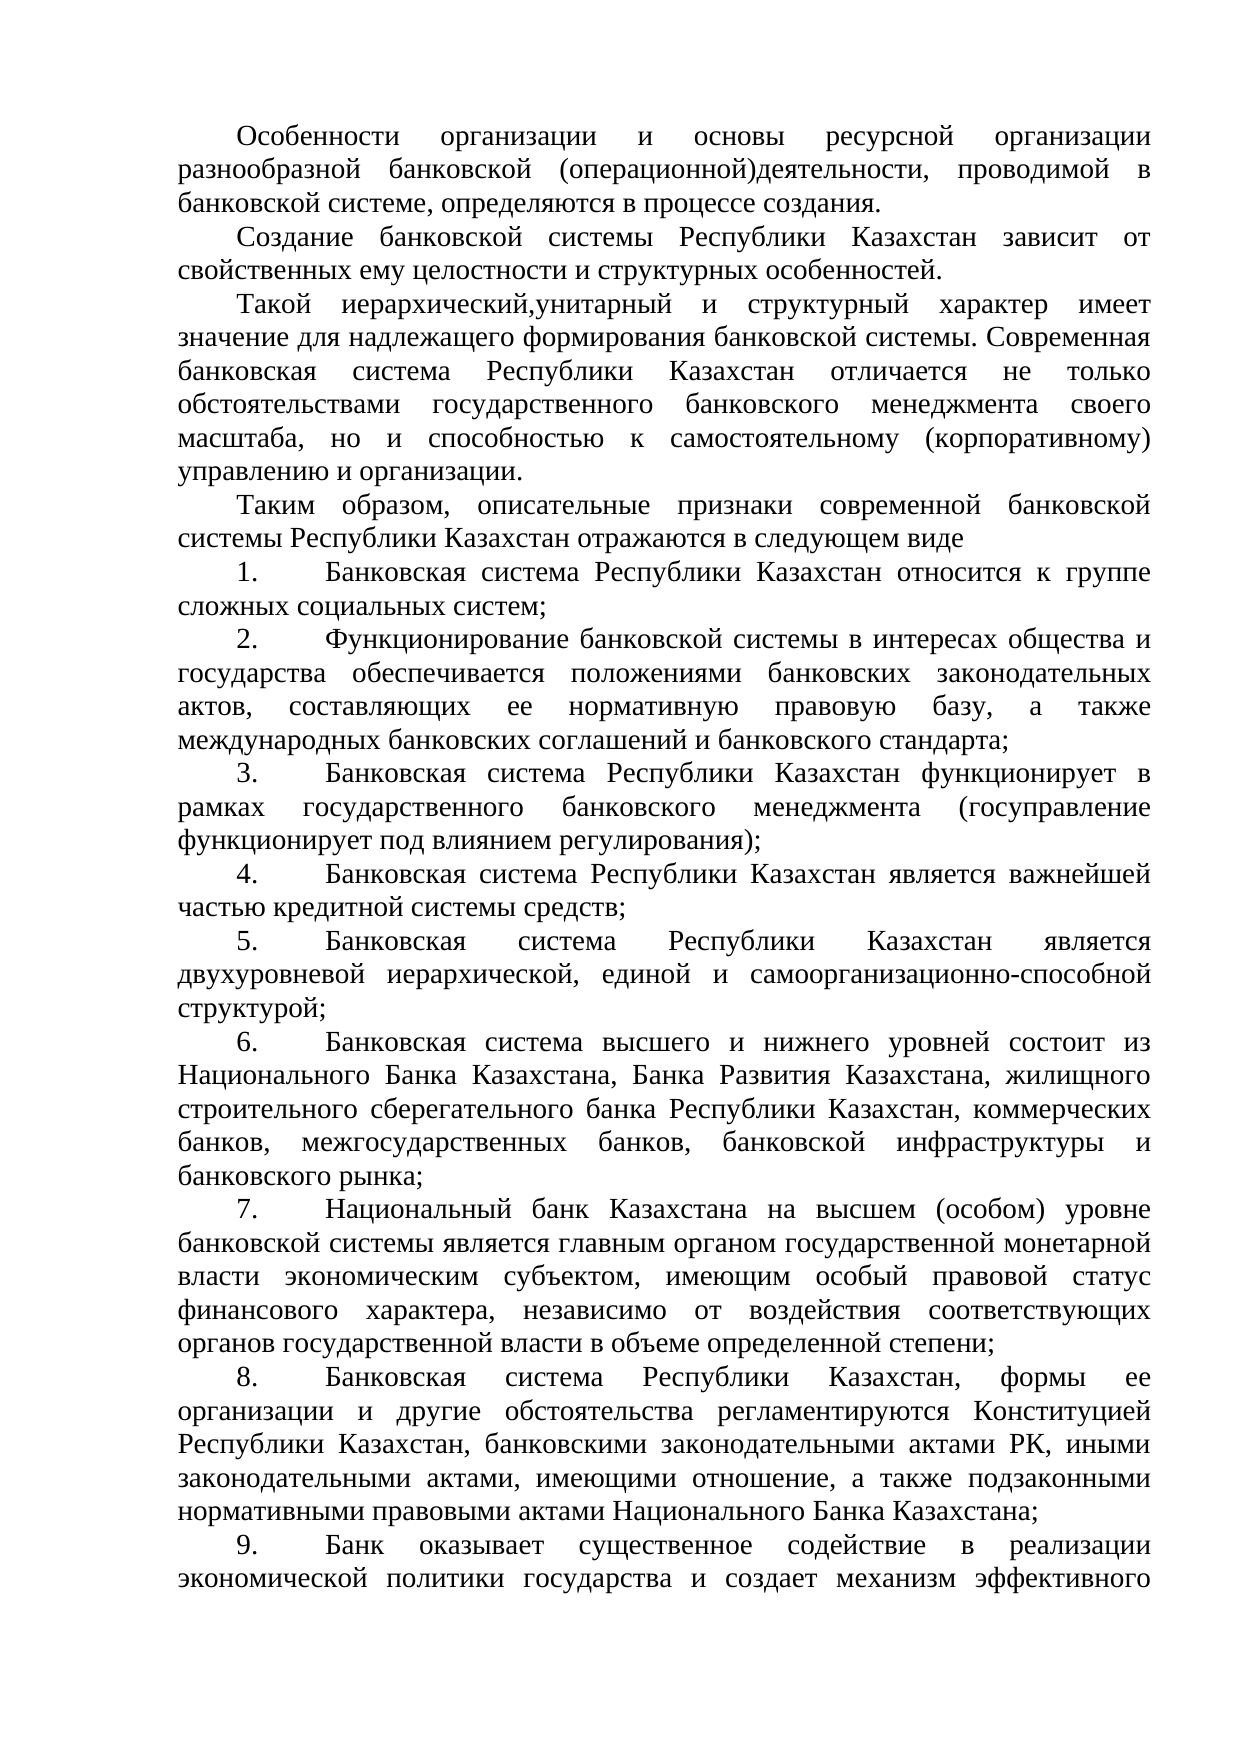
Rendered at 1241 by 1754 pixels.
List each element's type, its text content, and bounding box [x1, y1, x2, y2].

text 4. Банковская система Республики Казахстан является важнейшей частью кредитной системы средств; [177, 856, 1152, 923]
text 2. Функционирование банковской системы в интересах общества и государства обеспечивается положениями банковских законодательных актов, составляющих ее нормативную правовую базу, а также международных банковских соглашений и банковского стандарта; [177, 621, 1152, 755]
text 5. Банковская система Республики Казахстан является двухуровневой иерархической, единой и самоорганизационно-способной структурой; [177, 923, 1152, 1024]
text Таким образом, описательные признаки современной банковской системы Республики Казахстан отражаются в следующем виде [177, 487, 1152, 554]
text Особенности организации и основы ресурсной организации разнообразной банковской (операционной)деятельности, проводимой в банковской системе, определяются в процессе создания. [177, 118, 1152, 219]
text 3. Банковская система Республики Казахстан функционирует в рамках государственного банковского менеджмента (госуправление функционирует под влиянием регулирования); [177, 755, 1152, 856]
text 6. Банковская система высшего и нижнего уровней состоит из Национального Банка Казахстана, Банка Развития Казахстана, жилищного строительного сберегательного банка Республики Казахстан, коммерческих банков, межгосударственных банков, банковской инфраструктуры и банковского рынка; [177, 1024, 1152, 1191]
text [177, 1527, 1152, 1594]
text 8. Банковская система Республики Казахстан, формы ее организации и другие обстоятельства регламентируются Конституцией Республики Казахстан, банковскими законодательными актами РК, иными законодательными актами, имеющими отношение, а также подзаконными нормативными правовыми актами Национального Банка Казахстана; [177, 1359, 1152, 1527]
text Такой иерархический,унитарный и структурный характер имеет значение для надлежащего формирования банковской системы. Современная банковская система Республики Казахстан отличается не только обстоятельствами государственного банковского менеджмента своего масштаба, но и способностью к самостоятельному (корпоративному) управлению и организации. [177, 286, 1152, 487]
text Создание банковской системы Республики Казахстан зависит от свойственных ему целостности и структурных особенностей. [177, 219, 1152, 286]
text 1. Банковская система Республики Казахстан относится к группе сложных социальных систем; [177, 554, 1152, 621]
text 7. Национальный банк Казахстана на высшем (особом) уровне банковской системы является главным органом государственной монетарной власти экономическим субъектом, имеющим особый правовой статус финансового характера, независимо от воздействия соответствующих органов государственной власти в объеме определенной степени; [177, 1191, 1152, 1359]
